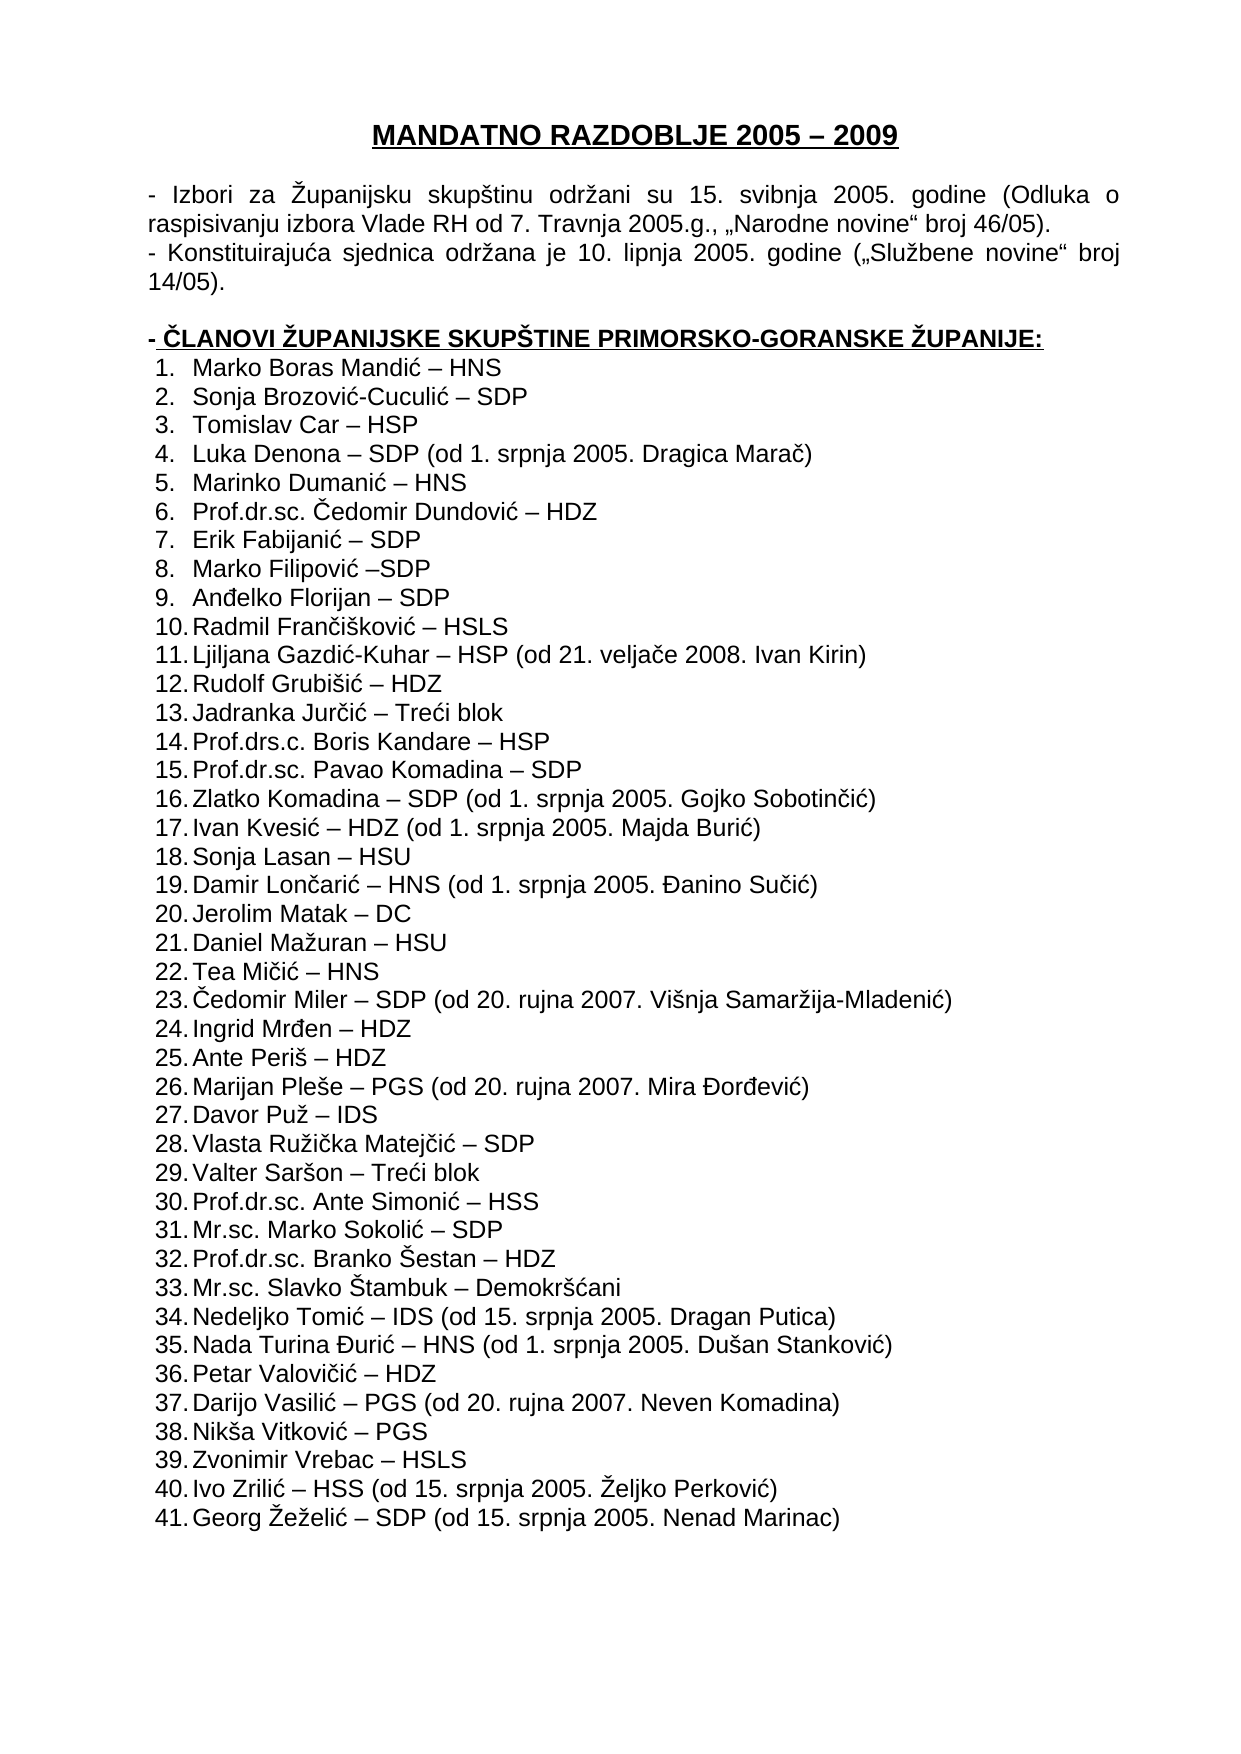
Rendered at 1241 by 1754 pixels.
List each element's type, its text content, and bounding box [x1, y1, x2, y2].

list Ivo Zrilić – HSS (od 15. srpnja 2005. Željko Perković) [154, 1474, 1122, 1503]
list Zvonimir Vrebac – HSLS [154, 1445, 1122, 1474]
list Marko Filipović –SDP [154, 554, 1122, 583]
list Mr.sc. Marko Sokolić – SDP [154, 1215, 1122, 1244]
list Prof.drs.c. Boris Kandare – HSP [154, 727, 1122, 755]
list Tomislav Car – HSP [154, 410, 1122, 439]
list Čedomir Miler – SDP (od 20. rujna 2007. Višnja Samaržija-Mladenić) [154, 985, 1122, 1014]
list Daniel Mažuran – HSU [154, 928, 1122, 957]
list Georg Žeželić – SDP (od 15. srpnja 2005. Nenad Marinac) [154, 1503, 1122, 1532]
text - Konstituirajuća sjednica održana je 10. lipnja 2005. godine („Službene novine“ broj 14/05). [148, 238, 1122, 295]
list Nada Turina Đurić – HNS (od 1. srpnja 2005. Dušan Stanković) [154, 1330, 1122, 1359]
list Darijo Vasilić – PGS (od 20. rujna 2007. Neven Komadina) [154, 1388, 1122, 1417]
list Nikša Vitković – PGS [154, 1417, 1122, 1445]
list Jerolim Matak – DC [154, 899, 1122, 928]
list Sonja Brozović-Cuculić – SDP [154, 382, 1122, 410]
list Prof.dr.sc. Ante Simonić – HSS [154, 1187, 1122, 1215]
list Marinko Dumanić – HNS [154, 468, 1122, 497]
list Luka Denona – SDP (od 1. srpnja 2005. Dragica Marač) [154, 439, 1122, 468]
list Erik Fabijanić – SDP [154, 525, 1122, 554]
list Nedeljko Tomić – IDS (od 15. srpnja 2005. Dragan Putica) [154, 1302, 1122, 1330]
list Davor Puž – IDS [154, 1100, 1122, 1129]
list Jadranka Jurčić – Treći blok [154, 698, 1122, 727]
list Tea Mičić – HNS [154, 957, 1122, 985]
list Ante Periš – HDZ [154, 1043, 1122, 1072]
list Damir Lončarić – HNS (od 1. srpnja 2005. Đanino Sučić) [154, 870, 1122, 899]
list Prof.dr.sc. Branko Šestan – HDZ [154, 1244, 1122, 1273]
text - Izbori za Županijsku skupštinu održani su 15. svibnja 2005. godine (Odluka o raspisivanju izbora Vlade RH od 7. Travnja 2005.g., „Narodne novine“ broj 46/05). [148, 180, 1122, 238]
list Petar Valovičić – HDZ [154, 1359, 1122, 1388]
list Prof.dr.sc. Čedomir Dundović – HDZ [154, 497, 1122, 525]
list Mr.sc. Slavko Štambuk – Demokršćani [154, 1273, 1122, 1302]
list Ivan Kvesić – HDZ (od 1. srpnja 2005. Majda Burić) [154, 813, 1122, 842]
list Rudolf Grubišić – HDZ [154, 669, 1122, 698]
list Anđelko Florijan – SDP [154, 583, 1122, 612]
list Ingrid Mrđen – HDZ [154, 1014, 1122, 1043]
list Marijan Pleše – PGS (od 20. rujna 2007. Mira Đorđević) [154, 1072, 1122, 1100]
list Ljiljana Gazdić-Kuhar – HSP (od 21. veljače 2008. Ivan Kirin) [154, 640, 1122, 669]
list Zlatko Komadina – SDP (od 1. srpnja 2005. Gojko Sobotinčić) [154, 784, 1122, 813]
text - ČLANOVI ŽUPANIJSKE SKUPŠTINE PRIMORSKO-GORANSKE ŽUPANIJE: [148, 324, 1122, 353]
text MANDATNO RAZDOBLJE 2005 – 2009 [148, 118, 1122, 152]
list Valter Saršon – Treći blok [154, 1158, 1122, 1187]
list Sonja Lasan – HSU [154, 842, 1122, 870]
list Prof.dr.sc. Pavao Komadina – SDP [154, 755, 1122, 784]
list Vlasta Ružička Matejčić – SDP [154, 1129, 1122, 1158]
list Radmil Frančišković – HSLS [154, 612, 1122, 640]
list Marko Boras Mandić – HNS [154, 353, 1122, 382]
